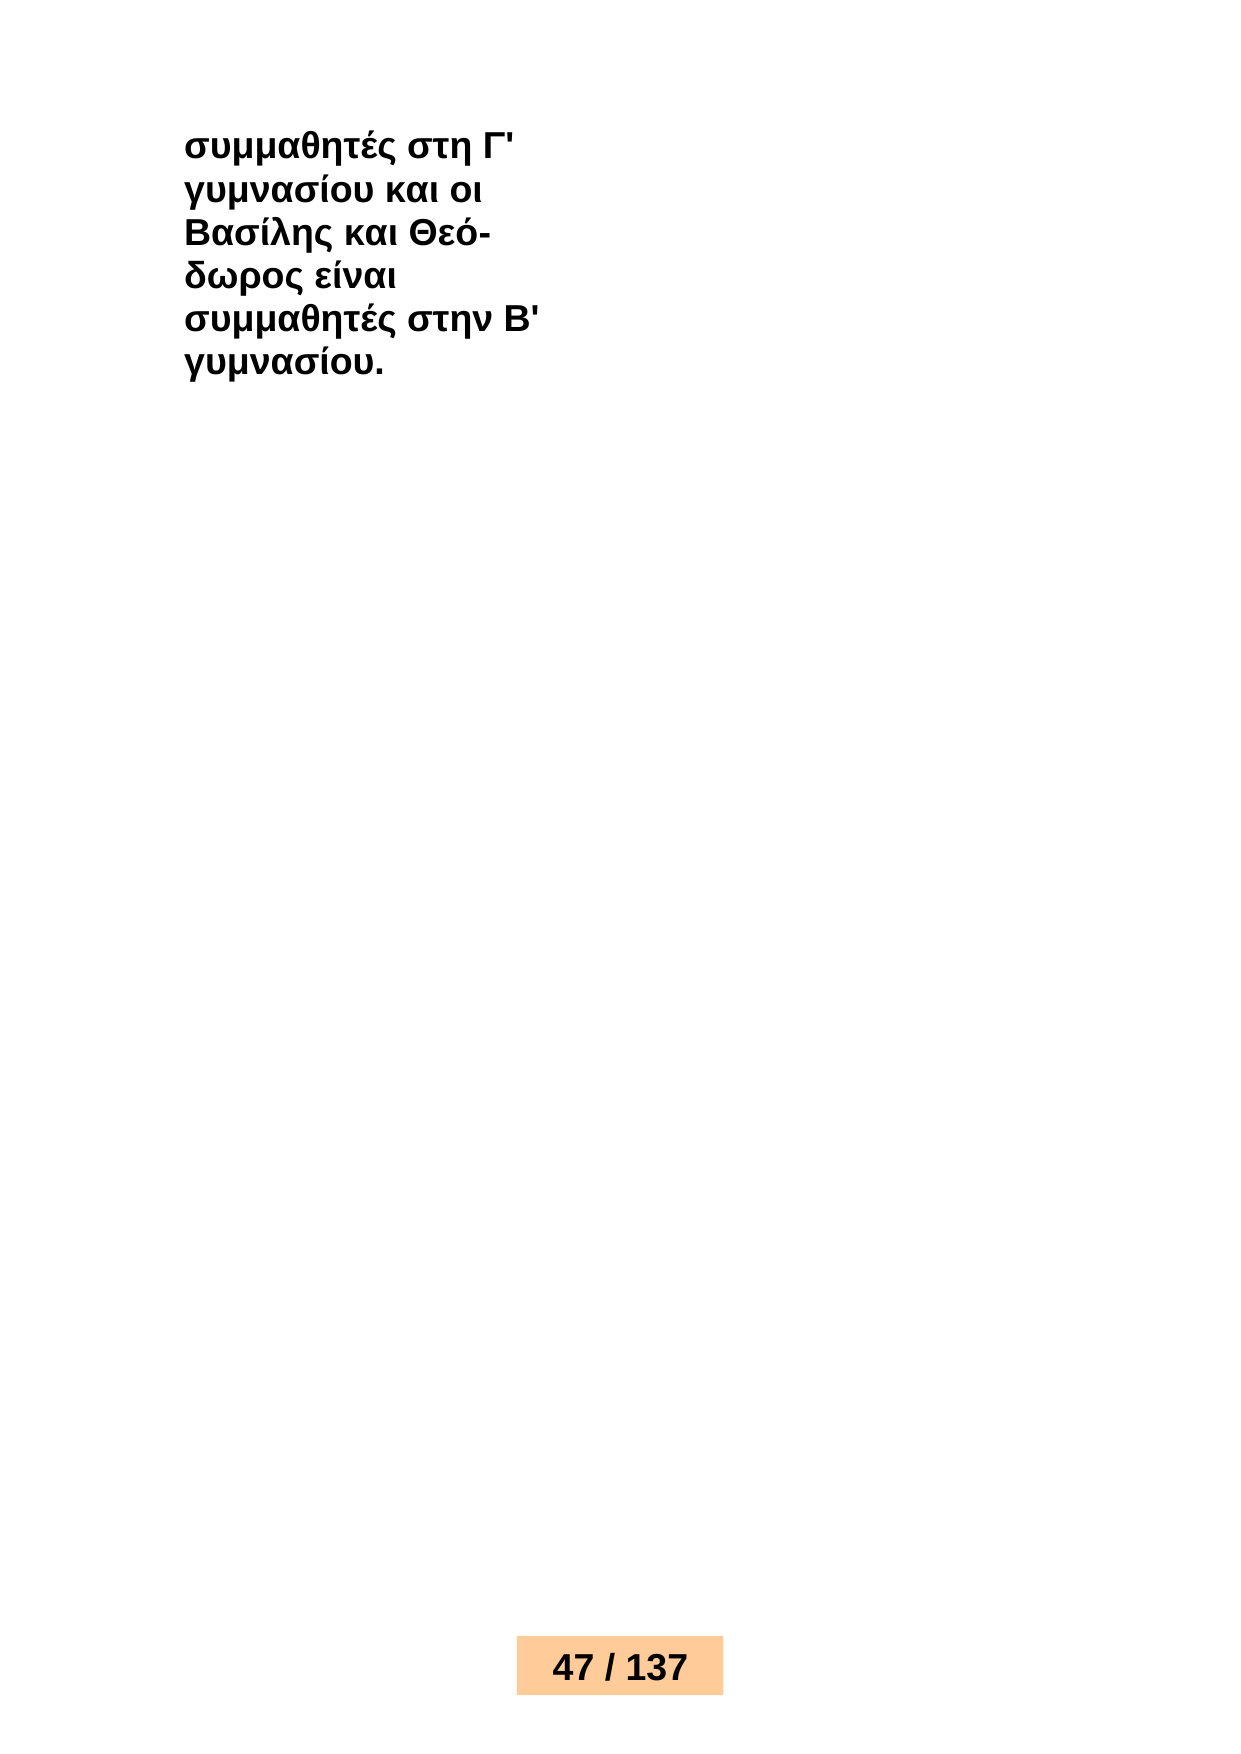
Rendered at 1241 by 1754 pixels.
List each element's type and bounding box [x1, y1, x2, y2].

table_header [118, 118, 1103, 388]
